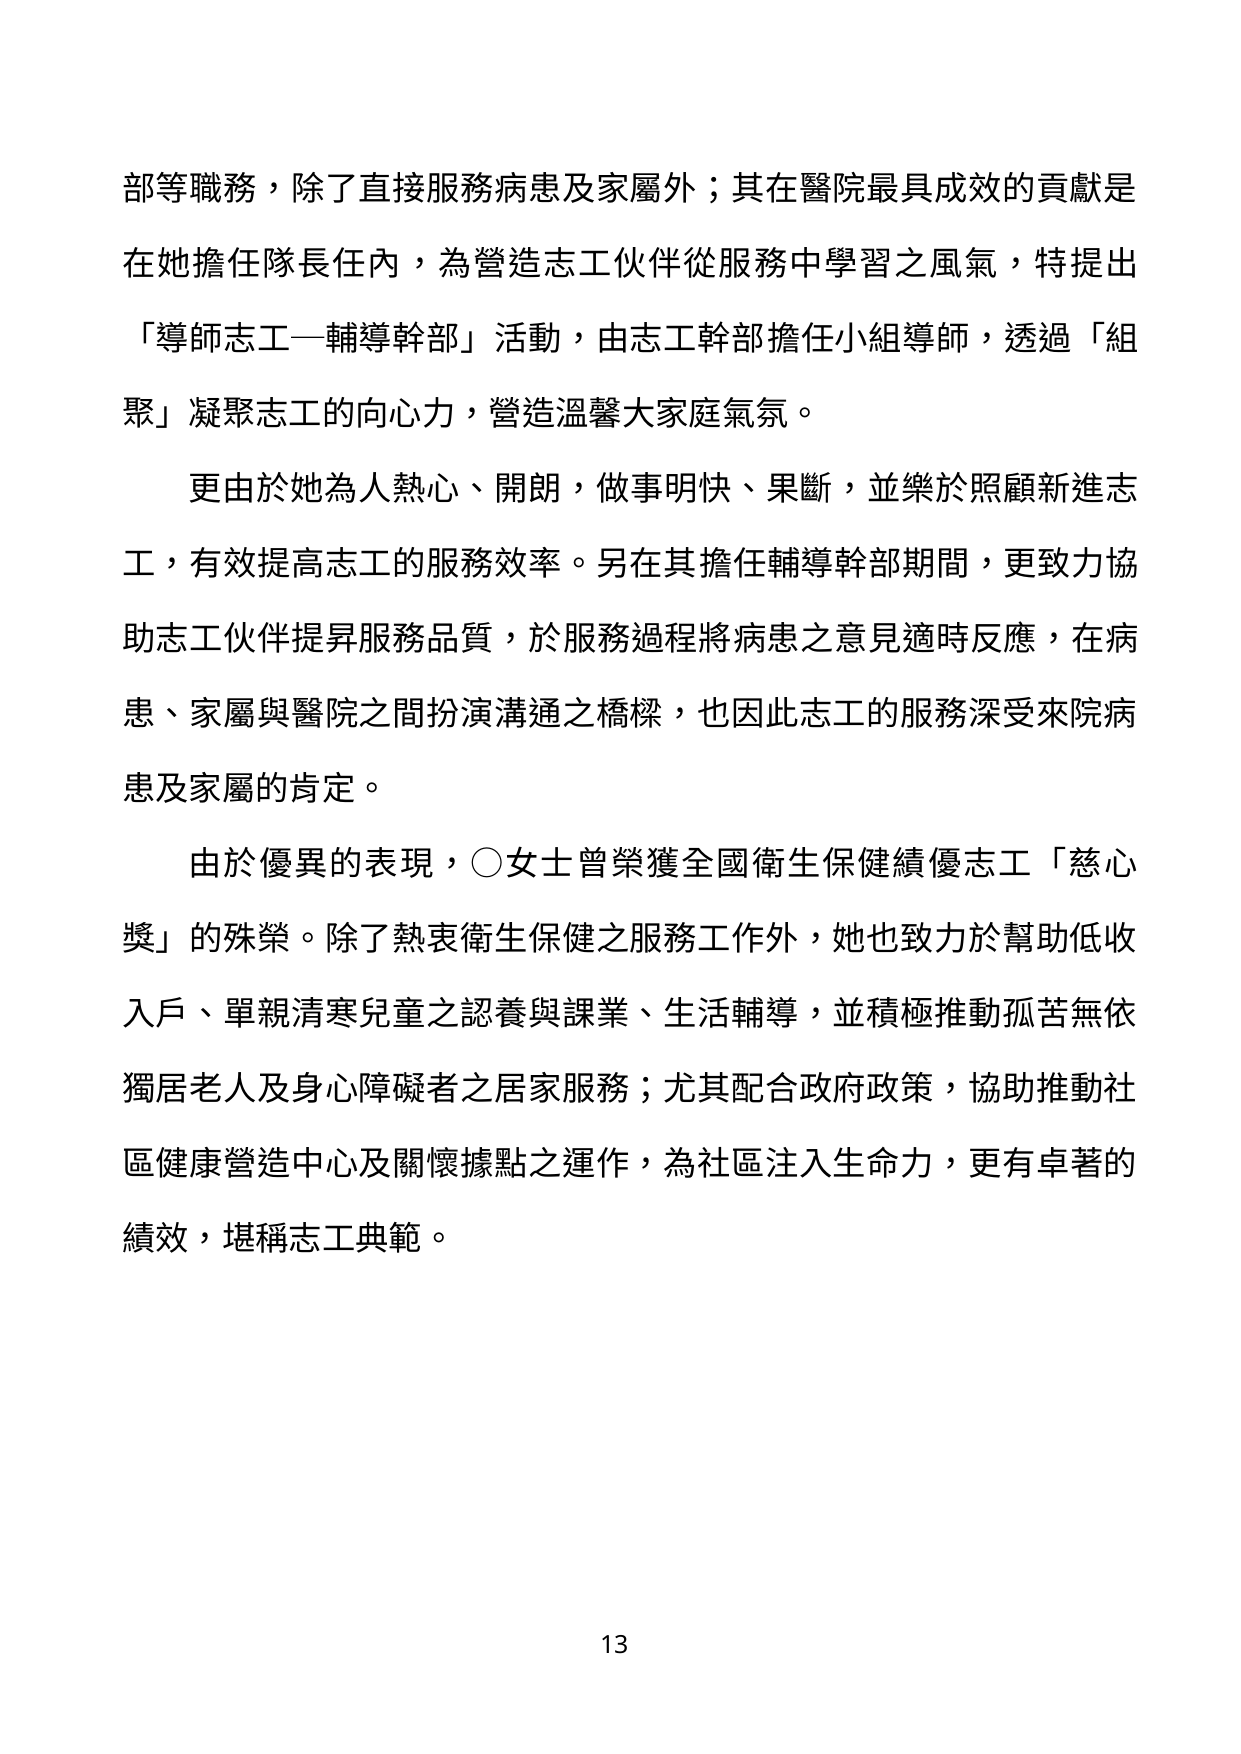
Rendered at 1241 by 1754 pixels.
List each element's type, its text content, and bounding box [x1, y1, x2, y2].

text 更由於她為人熱心、開朗，做事明快、果斷，並樂於照顧新進志工，有效提高志工的服務效率。另在其擔任輔導幹部期間，更致力協助志工伙伴提昇服務品質，於服務過程將病患之意見適時反應，在病患、家屬與醫院之間扮演溝通之橋樑，也因此志工的服務深受來院病患及家屬的肯定。 [122, 449, 1140, 824]
text 由於優異的表現，○女士曾榮獲全國衛生保健績優志工「慈心獎」的殊榮。除了熱衷衛生保健之服務工作外，她也致力於幫助低收入戶、單親清寒兒童之認養與課業、生活輔導，並積極推動孤苦無依獨居老人及身心障礙者之居家服務；尤其配合政府政策，協助推動社區健康營造中心及關懷據點之運作，為社區注入生命力，更有卓著的績效，堪稱志工典範。 [122, 824, 1140, 1274]
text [122, 149, 1140, 449]
